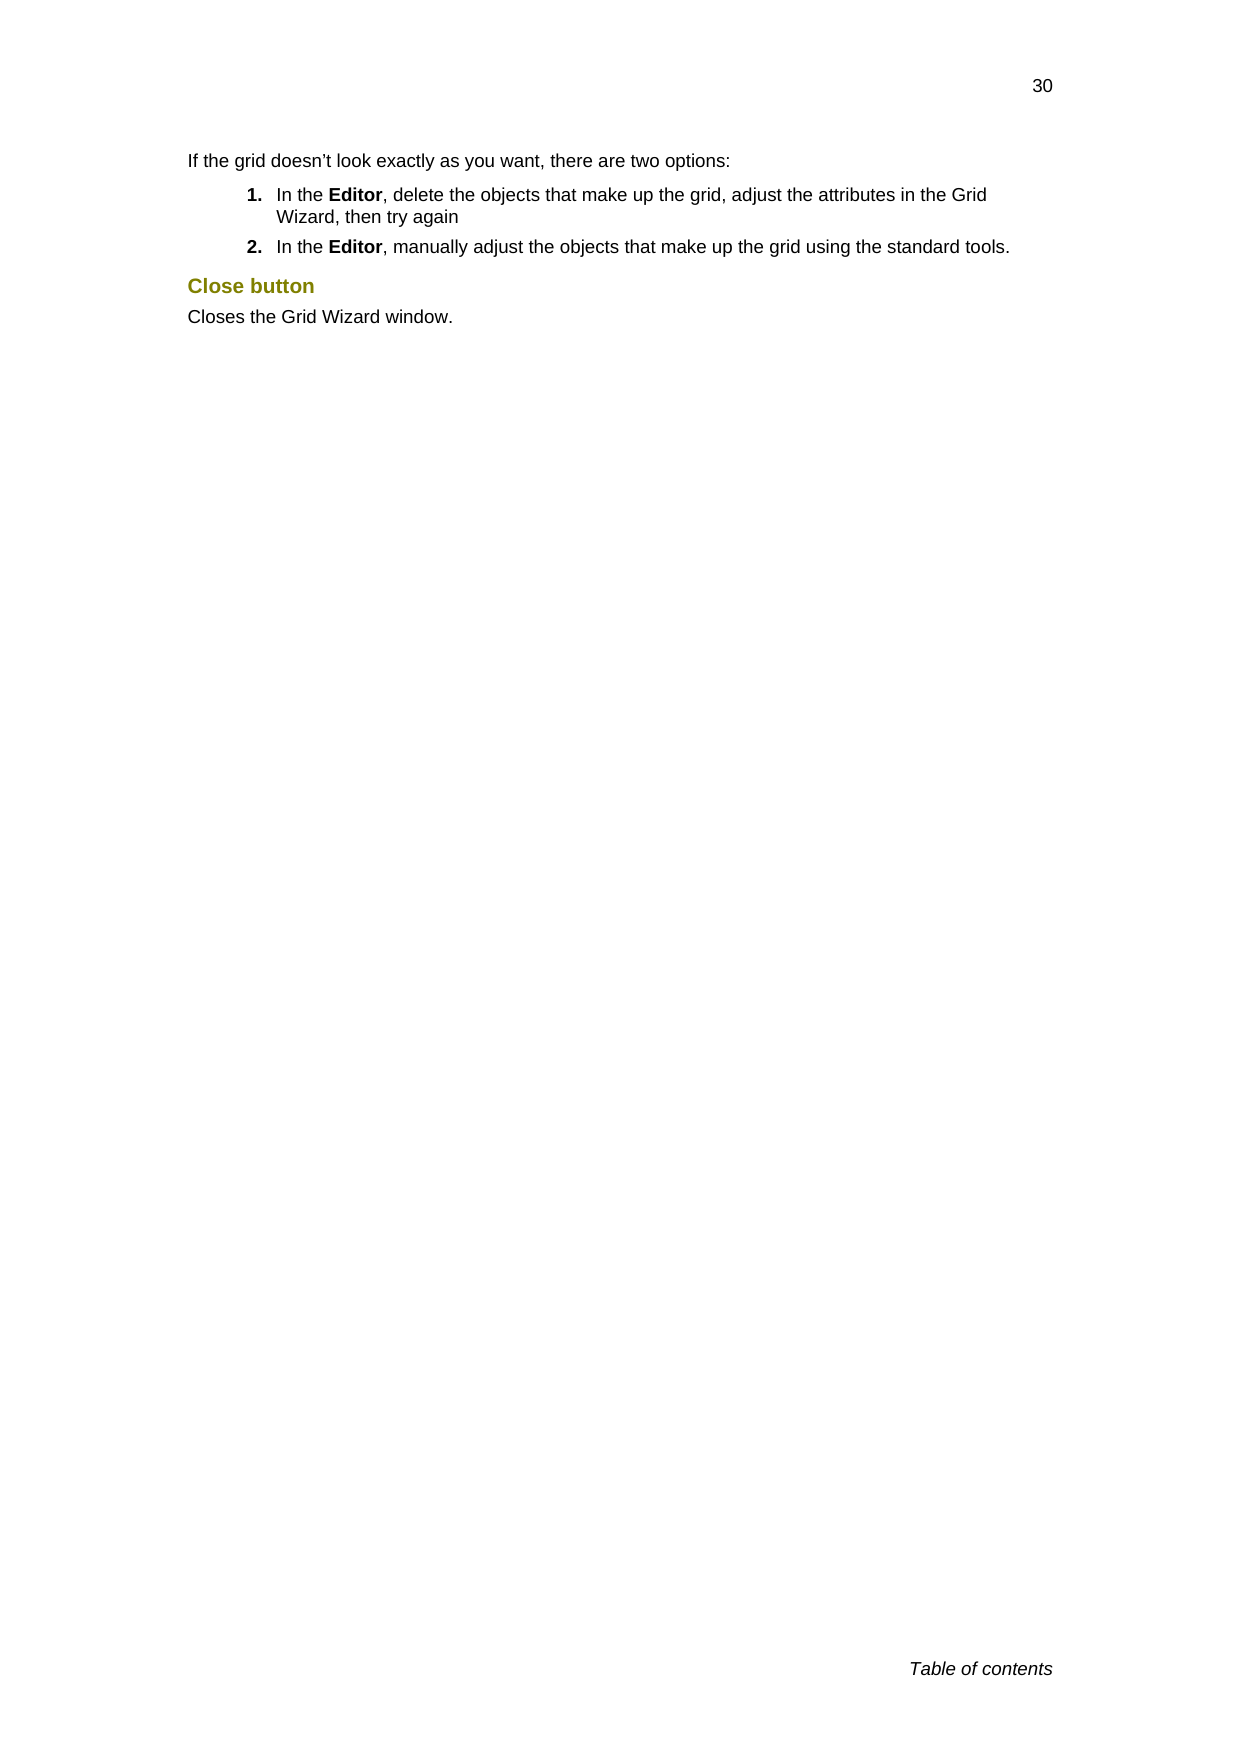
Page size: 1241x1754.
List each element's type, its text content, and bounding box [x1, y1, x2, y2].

subtitle Close button [187, 274, 1053, 298]
text Closes the Grid Wizard window. [187, 306, 1053, 328]
list In the Editor, manually adjust the objects that make up the grid using the standard tools. [247, 236, 1053, 257]
text If the grid doesn’t look exactly as you want, there are two options: [187, 150, 1053, 172]
list In the Editor, delete the objects that make up the grid, adjust the attributes in the Grid Wizard, then try again [247, 184, 1053, 227]
